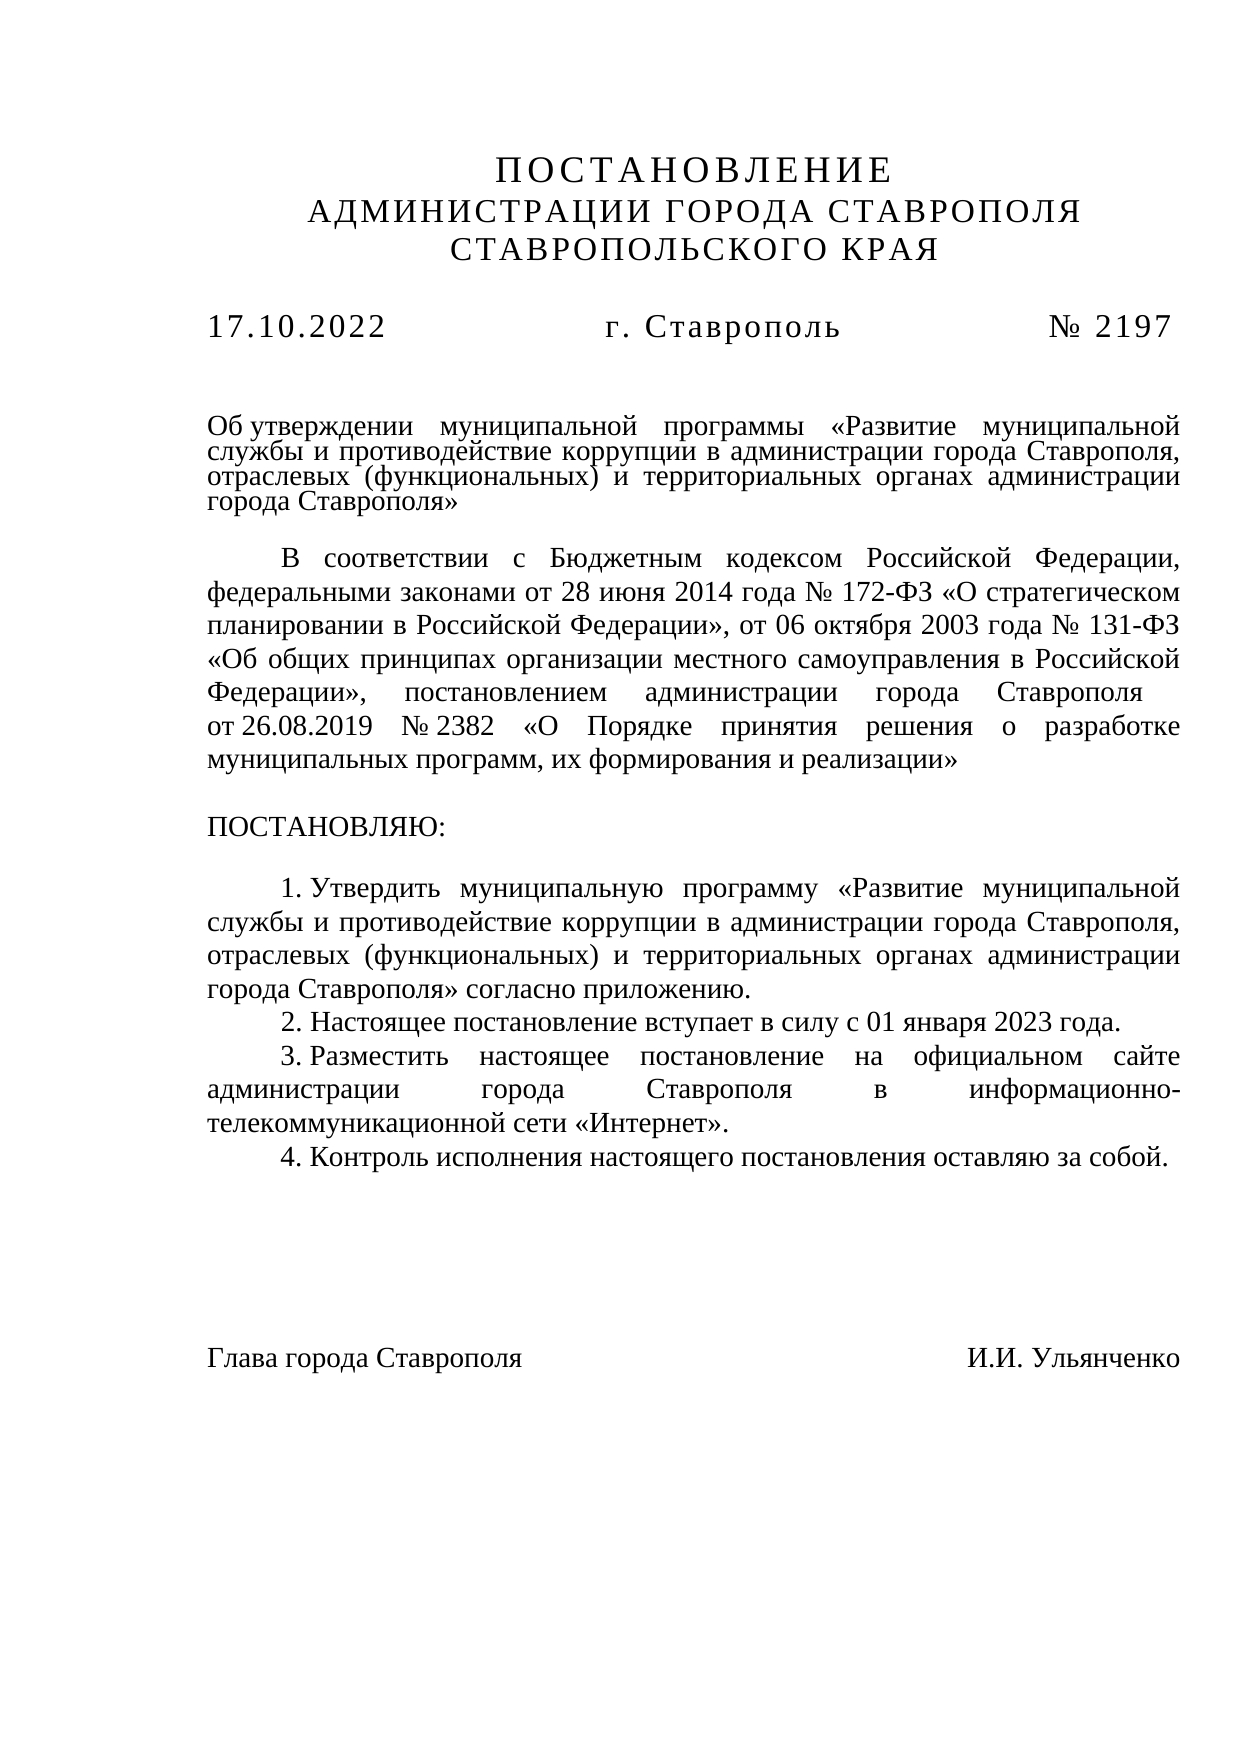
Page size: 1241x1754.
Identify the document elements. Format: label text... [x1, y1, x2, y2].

title П О С Т А Н О В Л Е Н И Е [207, 148, 1181, 191]
text В соответствии с Бюджетным кодексом Российской Федерации, федеральными законами от 28 июня 2014 года № 172-ФЗ «О стратегическом планировании в Российской Федерации», от 06 октября 2003 года № 131-ФЗ «Об общих принципах организации местного самоуправления в Российской Федерации», постановлением администрации города Ставрополя от 26.08.2019 № 2382 «О Порядке принятия решения о разработке муниципальных программ, их формирования и реализации» [207, 540, 1181, 775]
text СТАВРОПОЛЬСКОГО КРАЯ [207, 229, 1181, 267]
text 17.10.2022 г. Ставрополь № 2197 [207, 306, 1181, 344]
text Об утверждении муниципальной программы «Развитие муниципальной службы и противодействие коррупции в администрации города Ставрополя, отраслевых (функциональных) и территориальных органах администрации города Ставрополя» [207, 415, 1181, 515]
list 1. Утвердить муниципальную программу «Развитие муниципальной службы и противодействие коррупции в администрации города Ставрополя, отраслевых (функциональных) и территориальных органах администрации города Ставрополя» согласно приложению. [207, 870, 1181, 1004]
text АДМИНИСТРАЦИИ ГОРОДА СТАВРОПОЛЯ [207, 191, 1181, 229]
text 2. Настоящее постановление вступает в силу с 01 января 2023 года. [207, 1004, 1181, 1038]
text Глава города Ставрополя И.И. Ульянченко [207, 1347, 1181, 1372]
text ПОСТАНОВЛЯЮ: [207, 809, 1181, 842]
list 3. Разместить настоящее постановление на официальном сайте администрации города Ставрополя в информационно-телекоммуникационной сети «Интернет». [207, 1038, 1181, 1139]
list 4. Контроль исполнения настоящего постановления оставляю за собой. [207, 1139, 1181, 1172]
